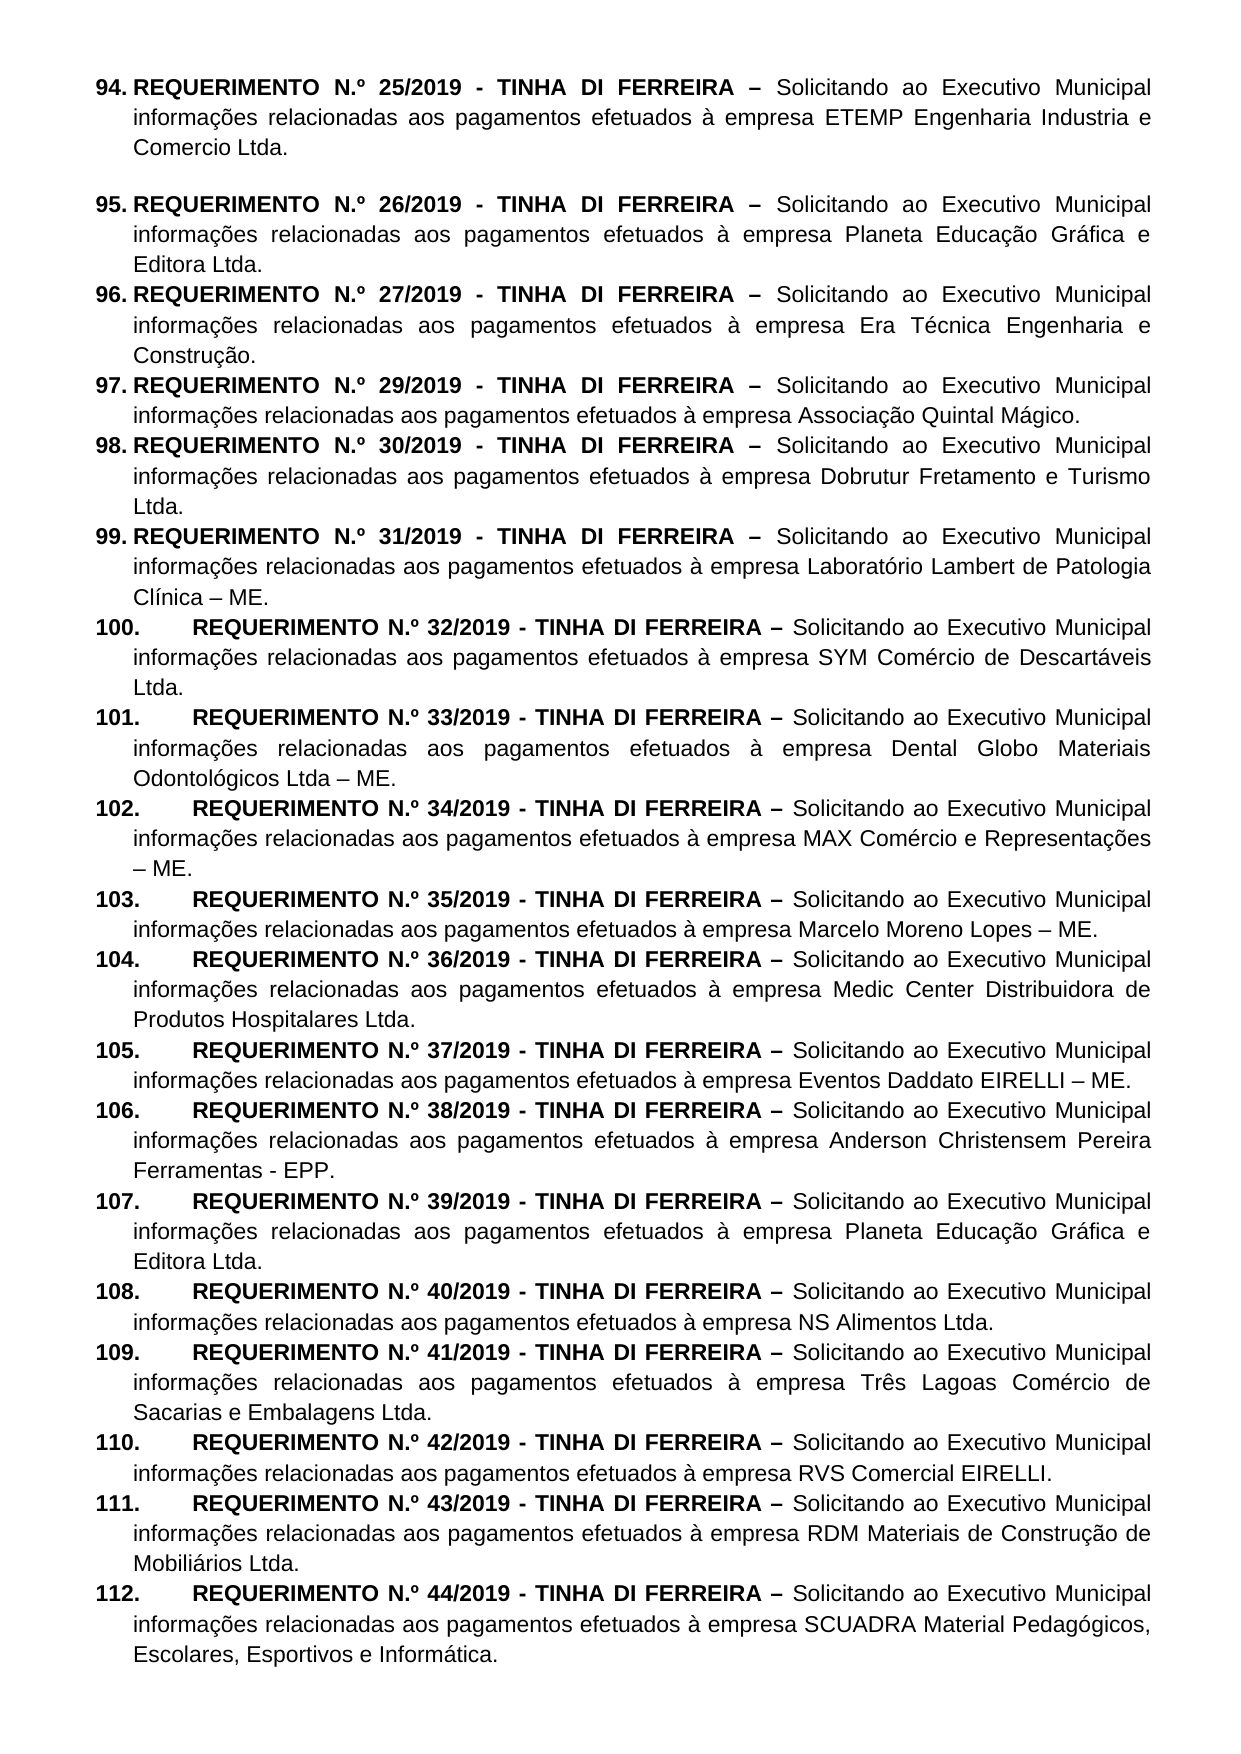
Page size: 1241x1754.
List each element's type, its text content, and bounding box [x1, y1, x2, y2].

list REQUERIMENTO N.º 34/2019 - TINHA DI FERREIRA – Solicitando ao Executivo Municipal informações relacionadas aos pagamentos efetuados à empresa MAX Comércio e Representações – ME. [95, 795, 1152, 882]
list REQUERIMENTO N.º 38/2019 - TINHA DI FERREIRA – Solicitando ao Executivo Municipal informações relacionadas aos pagamentos efetuados à empresa Anderson Christensem Pereira Ferramentas - EPP. [95, 1097, 1152, 1184]
list REQUERIMENTO N.º 40/2019 - TINHA DI FERREIRA – Solicitando ao Executivo Municipal informações relacionadas aos pagamentos efetuados à empresa NS Alimentos Ltda. [95, 1278, 1152, 1335]
list REQUERIMENTO N.º 39/2019 - TINHA DI FERREIRA – Solicitando ao Executivo Municipal informações relacionadas aos pagamentos efetuados à empresa Planeta Educação Gráfica e Editora Ltda. [95, 1188, 1152, 1274]
list REQUERIMENTO N.º 33/2019 - TINHA DI FERREIRA – Solicitando ao Executivo Municipal informações relacionadas aos pagamentos efetuados à empresa Dental Globo Materiais Odontológicos Ltda – ME. [95, 704, 1152, 791]
list REQUERIMENTO N.º 31/2019 - TINHA DI FERREIRA – Solicitando ao Executivo Municipal informações relacionadas aos pagamentos efetuados à empresa Laboratório Lambert de Patologia Clínica – ME. [95, 523, 1152, 610]
list REQUERIMENTO N.º 35/2019 - TINHA DI FERREIRA – Solicitando ao Executivo Municipal informações relacionadas aos pagamentos efetuados à empresa Marcelo Moreno Lopes – ME. [95, 886, 1152, 942]
list REQUERIMENTO N.º 44/2019 - TINHA DI FERREIRA – Solicitando ao Executivo Municipal informações relacionadas aos pagamentos efetuados à empresa SCUADRA Material Pedagógicos, Escolares, Esportivos e Informática. [95, 1580, 1152, 1667]
list REQUERIMENTO N.º 42/2019 - TINHA DI FERREIRA – Solicitando ao Executivo Municipal informações relacionadas aos pagamentos efetuados à empresa RVS Comercial EIRELLI. [95, 1429, 1152, 1486]
list REQUERIMENTO N.º 27/2019 - TINHA DI FERREIRA – Solicitando ao Executivo Municipal informações relacionadas aos pagamentos efetuados à empresa Era Técnica Engenharia e Construção. [95, 281, 1152, 368]
list REQUERIMENTO N.º 29/2019 - TINHA DI FERREIRA – Solicitando ao Executivo Municipal informações relacionadas aos pagamentos efetuados à empresa Associação Quintal Mágico. [95, 372, 1152, 429]
list REQUERIMENTO N.º 26/2019 - TINHA DI FERREIRA – Solicitando ao Executivo Municipal informações relacionadas aos pagamentos efetuados à empresa Planeta Educação Gráfica e Editora Ltda. [95, 191, 1152, 278]
list REQUERIMENTO N.º 43/2019 - TINHA DI FERREIRA – Solicitando ao Executivo Municipal informações relacionadas aos pagamentos efetuados à empresa RDM Materiais de Construção de Mobiliários Ltda. [95, 1490, 1152, 1577]
list REQUERIMENTO N.º 41/2019 - TINHA DI FERREIRA – Solicitando ao Executivo Municipal informações relacionadas aos pagamentos efetuados à empresa Três Lagoas Comércio de Sacarias e Embalagens Ltda. [95, 1339, 1152, 1426]
list REQUERIMENTO N.º 37/2019 - TINHA DI FERREIRA – Solicitando ao Executivo Municipal informações relacionadas aos pagamentos efetuados à empresa Eventos Daddato EIRELLI – ME. [95, 1037, 1152, 1093]
list REQUERIMENTO N.º 30/2019 - TINHA DI FERREIRA – Solicitando ao Executivo Municipal informações relacionadas aos pagamentos efetuados à empresa Dobrutur Fretamento e Turismo Ltda. [95, 432, 1152, 519]
list REQUERIMENTO N.º 36/2019 - TINHA DI FERREIRA – Solicitando ao Executivo Municipal informações relacionadas aos pagamentos efetuados à empresa Medic Center Distribuidora de Produtos Hospitalares Ltda. [95, 946, 1152, 1033]
list REQUERIMENTO N.º 32/2019 - TINHA DI FERREIRA – Solicitando ao Executivo Municipal informações relacionadas aos pagamentos efetuados à empresa SYM Comércio de Descartáveis Ltda. [95, 614, 1152, 701]
list REQUERIMENTO N.º 25/2019 - TINHA DI FERREIRA – Solicitando ao Executivo Municipal informações relacionadas aos pagamentos efetuados à empresa ETEMP Engenharia Industria e Comercio Ltda. [95, 74, 1152, 161]
